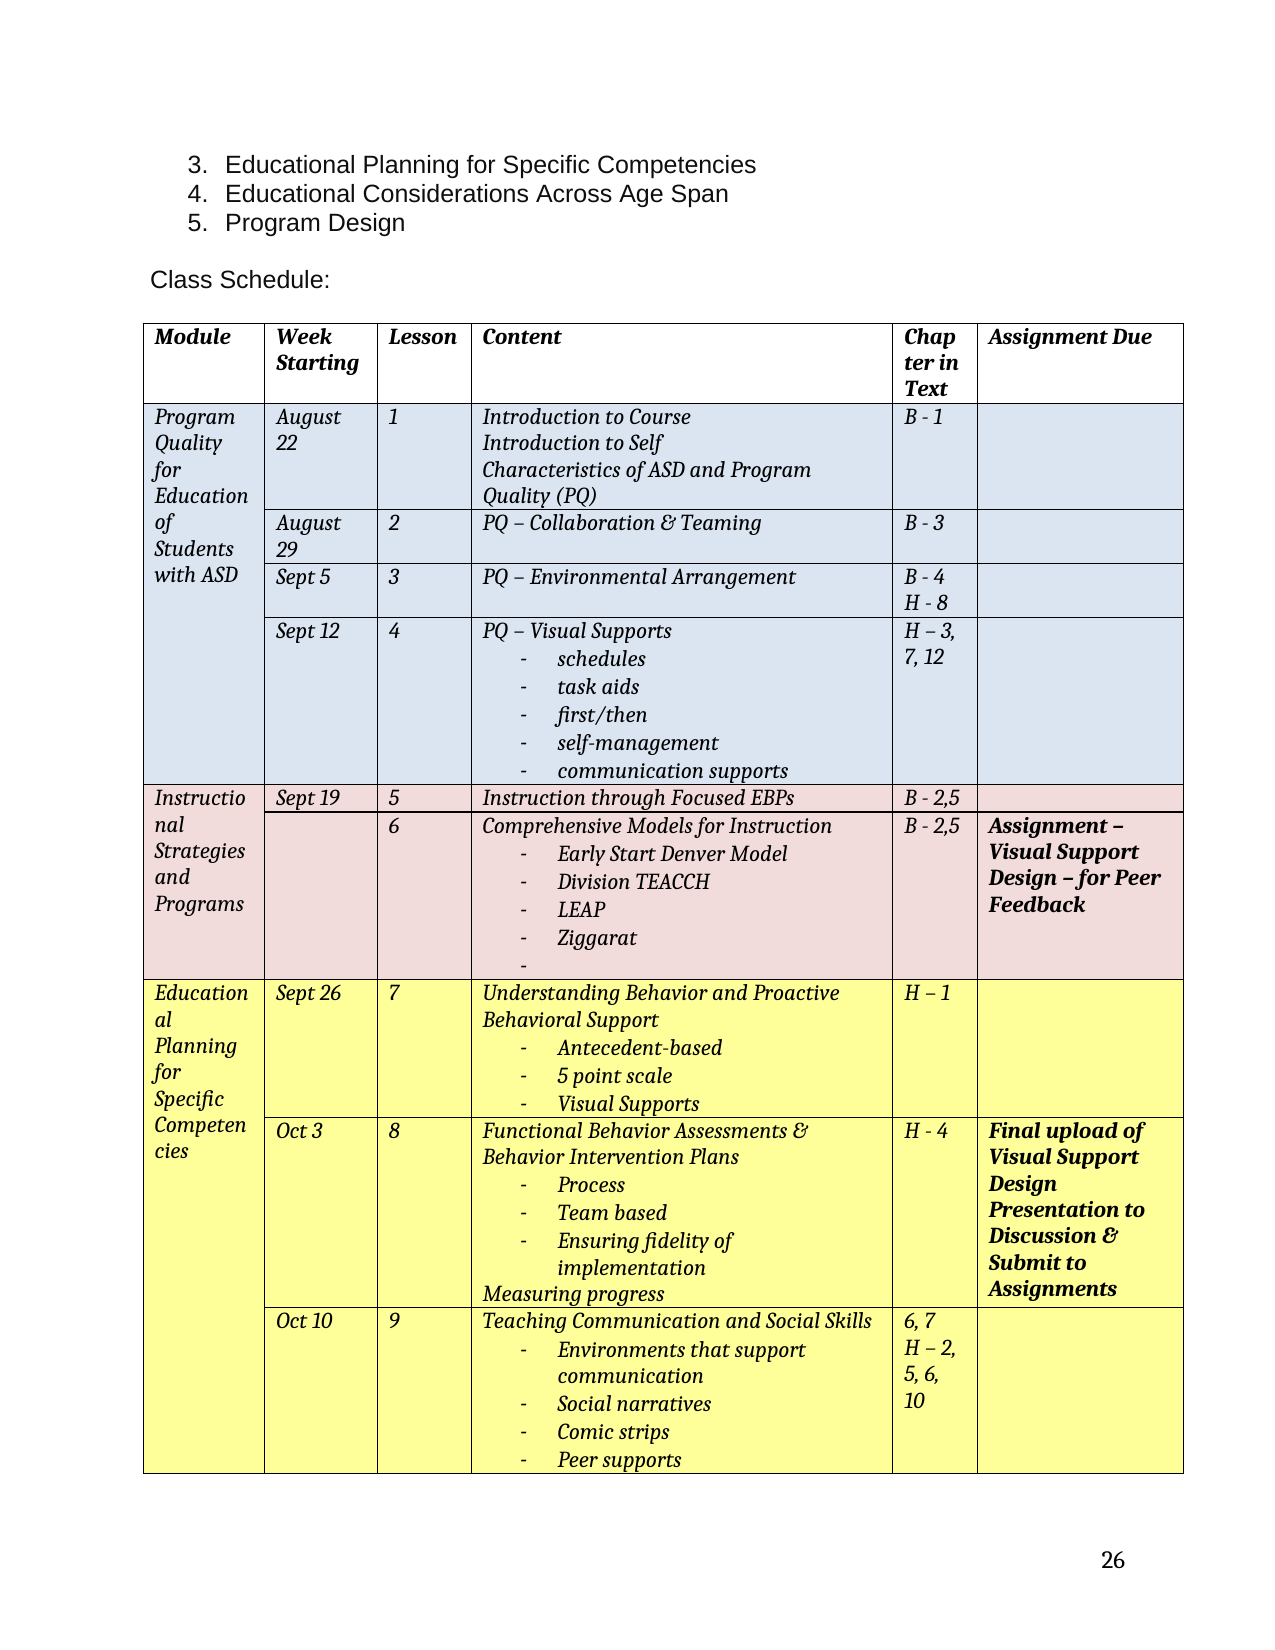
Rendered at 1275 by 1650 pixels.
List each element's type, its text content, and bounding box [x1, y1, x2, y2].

table_cell [978, 618, 1183, 784]
table_header Content [472, 324, 892, 403]
text Class Schedule: [150, 265, 1125, 294]
table_cell Sept 19 [265, 785, 377, 811]
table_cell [893, 1308, 977, 1473]
table_cell PQ – Collaboration & Teaming [472, 510, 892, 563]
table_cell [978, 404, 1183, 509]
table_cell [978, 980, 1183, 1117]
table_cell B - 1 [893, 404, 977, 509]
table_cell 1 [378, 404, 471, 509]
table_cell Oct 10 [265, 1308, 377, 1473]
table_header Module [144, 324, 264, 403]
table_cell Instructional Strategies and Programs [144, 785, 264, 979]
table_cell 5 [378, 785, 471, 811]
table_cell Sept 5 [265, 564, 377, 617]
table_cell B - 2,5 [893, 813, 977, 979]
table_cell 9 [378, 1308, 471, 1473]
table_cell Introduction to Course Introduction to Self Characteristics of ASD and Program Quality (PQ) [472, 404, 892, 509]
table_header Week Starting [265, 324, 377, 403]
table_cell 7 [378, 980, 471, 1117]
list Educational Planning for Specific Competencies [187, 150, 1125, 179]
table_header Lesson [378, 324, 471, 403]
table_cell Final upload of Visual Support Design Presentation to Discussion & Submit to Assignments [978, 1118, 1183, 1307]
table_cell B - 4 H - 8 [893, 564, 977, 617]
table_cell Program Quality for Education of Students with ASD [144, 404, 264, 784]
table_cell August 29 [265, 510, 377, 563]
table_cell B - 3 [893, 510, 977, 563]
table_cell Instruction through Focused EBPs [472, 785, 892, 811]
table_cell 6 [378, 813, 471, 979]
table_cell PQ – Visual Supports schedules task aids first/then self-management communication supports [472, 618, 892, 784]
table_cell H – 3, 7, 12 [893, 618, 977, 784]
table_cell Comprehensive Models for Instruction Early Start Denver Model Division TEACCH LEAP Ziggarat [472, 813, 892, 979]
table_cell 2 [378, 510, 471, 563]
table_cell PQ – Environmental Arrangement [472, 564, 892, 617]
table_cell B - 2,5 [893, 785, 977, 811]
table_cell [978, 564, 1183, 617]
table_cell [978, 785, 1183, 811]
table_cell Sept 12 [265, 618, 377, 784]
table_cell Educational Planning for Specific Competencies [144, 980, 264, 1473]
list Educational Considerations Across Age Span [187, 179, 1125, 207]
table_cell Assignment – Visual Support Design – for Peer Feedback [978, 813, 1183, 979]
table_cell H - 4 [893, 1118, 977, 1307]
list Program Design [187, 207, 1125, 236]
table_cell Oct 3 [265, 1118, 377, 1307]
table_cell Understanding Behavior and Proactive Behavioral Support Antecedent-based 5 point scale Visual Supports [472, 980, 892, 1117]
table_cell 4 [378, 618, 471, 784]
table_cell Sept 26 [265, 980, 377, 1117]
table_cell [978, 510, 1183, 563]
table_cell Functional Behavior Assessments & Behavior Intervention Plans Process Team based Ensuring fidelity of implementation Measuring progress [472, 1118, 892, 1307]
table_header Assignment Due [978, 324, 1183, 403]
table_cell 3 [378, 564, 471, 617]
table_cell August 22 [265, 404, 377, 509]
table_cell 8 [378, 1118, 471, 1307]
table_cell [472, 1308, 892, 1473]
table_cell [265, 813, 377, 979]
table_cell [978, 1308, 1183, 1473]
table_header Chapter in Text [893, 324, 977, 403]
table_cell H – 1 [893, 980, 977, 1117]
